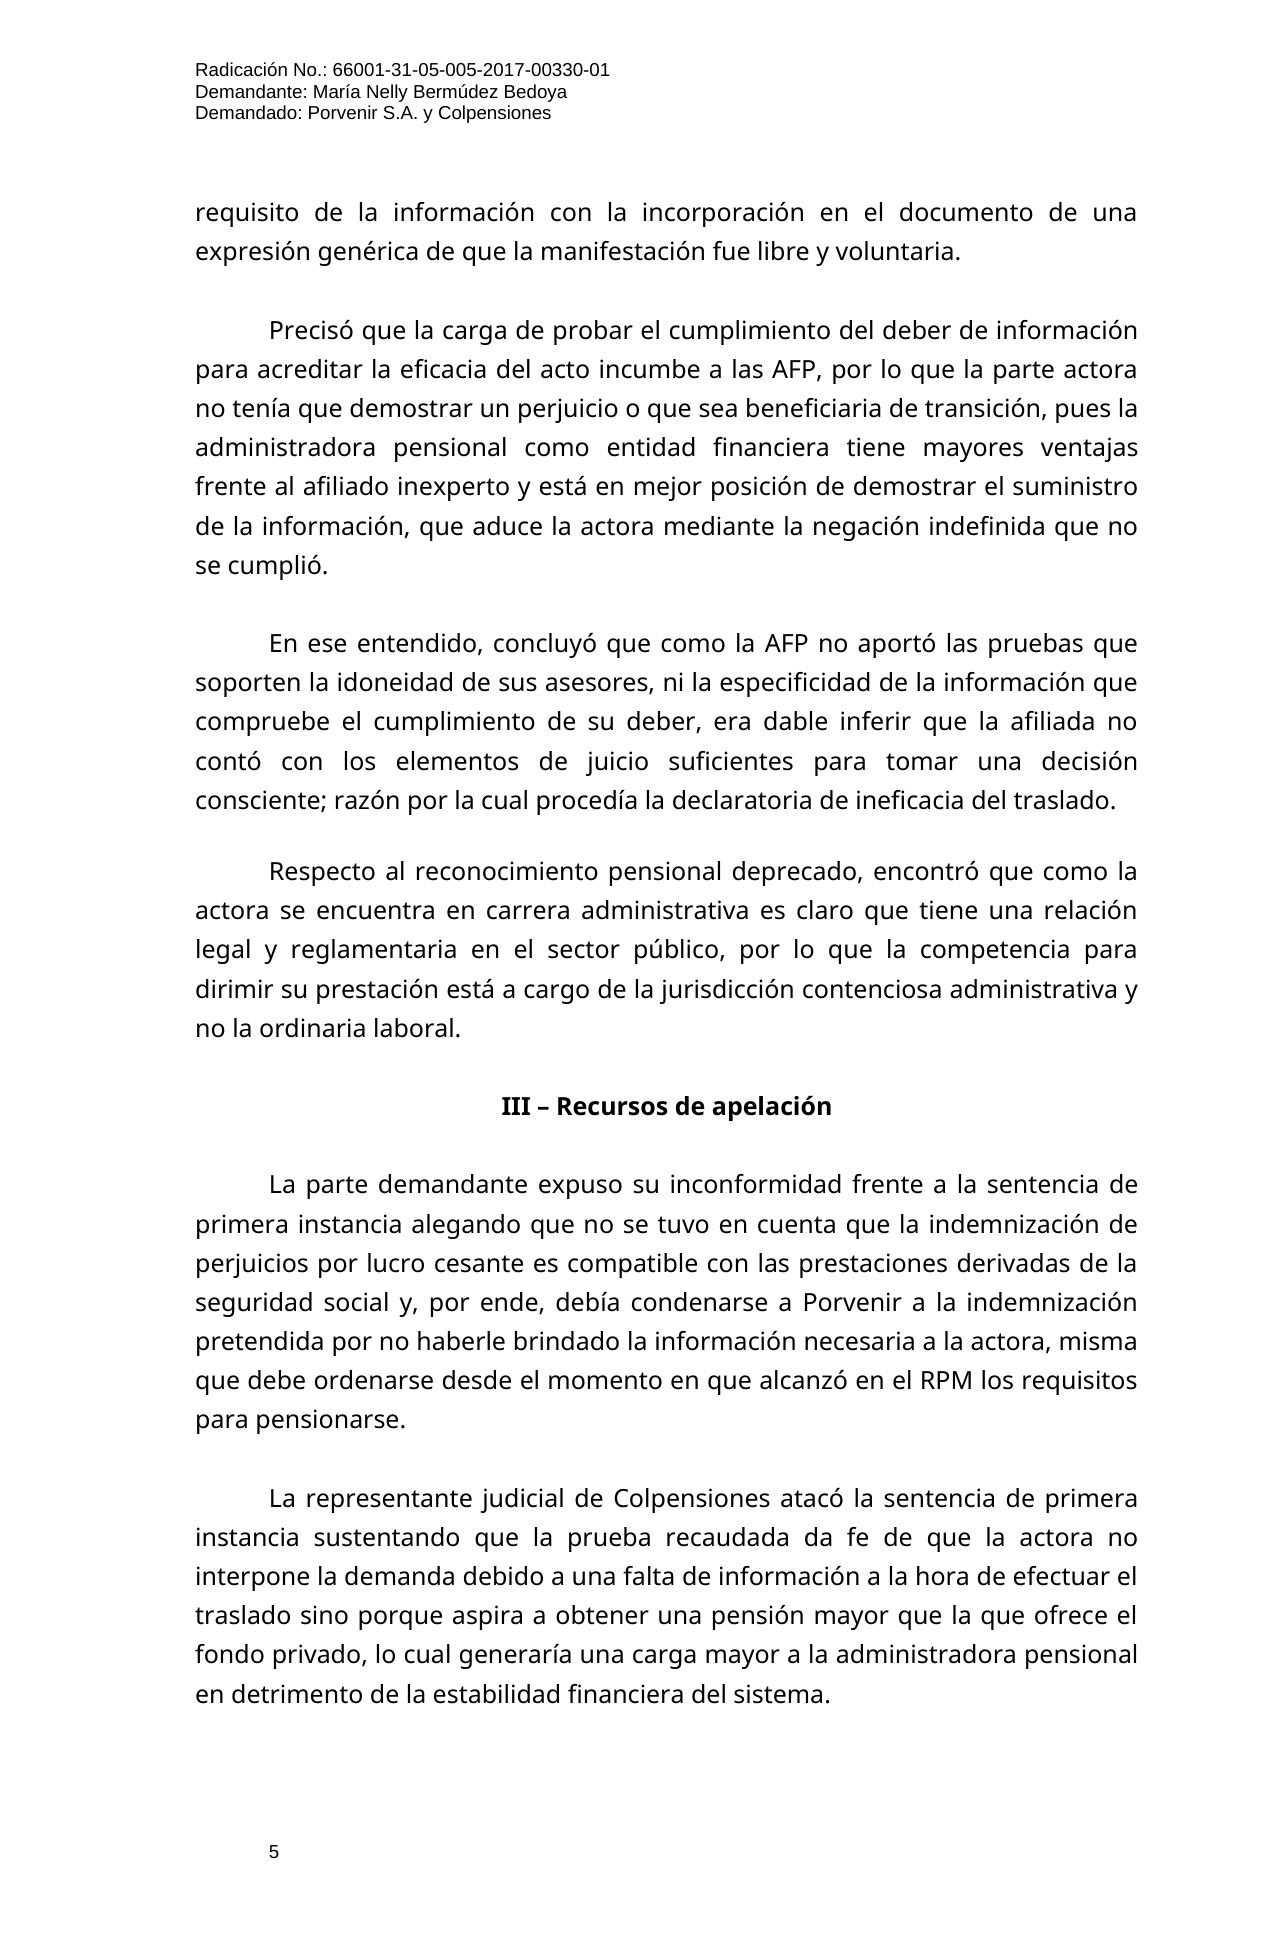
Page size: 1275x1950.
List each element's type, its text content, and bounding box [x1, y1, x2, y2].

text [195, 195, 1139, 268]
text La parte demandante expuso su inconformidad frente a la sentencia de primera instancia alegando que no se tuvo en cuenta que la indemnización de perjuicios por lucro cesante es compatible con las prestaciones derivadas de la seguridad social y, por ende, debía condenarse a Porvenir a la indemnización pretendida por no haberle brindado la información necesaria a la actora, misma que debe ordenarse desde el momento en que alcanzó en el RPM los requisitos para pensionarse. [195, 1167, 1139, 1436]
text La representante judicial de Colpensiones atacó la sentencia de primera instancia sustentando que la prueba recaudada da fe de que la actora no interpone la demanda debido a una falta de información a la hora de efectuar el traslado sino porque aspira a obtener una pensión mayor que la que ofrece el fondo privado, lo cual generaría una carga mayor a la administradora pensional en detrimento de la estabilidad financiera del sistema. [195, 1480, 1139, 1710]
text Respecto al reconocimiento pensional deprecado, encontró que como la actora se encuentra en carrera administrativa es claro que tiene una relación legal y reglamentaria en el sector público, por lo que la competencia para dirimir su prestación está a cargo de la jurisdicción contenciosa administrativa y no la ordinaria laboral. [195, 854, 1139, 1044]
text Precisó que la carga de probar el cumplimiento del deber de información para acreditar la eficacia del acto incumbe a las AFP, por lo que la parte actora no tenía que demostrar un perjuicio o que sea beneficiaria de transición, pues la administradora pensional como entidad financiera tiene mayores ventajas frente al afiliado inexperto y está en mejor posición de demostrar el suministro de la información, que aduce la actora mediante la negación indefinida que no se cumplió. [195, 312, 1139, 581]
text III – Recursos de apelación [195, 1089, 1139, 1123]
text En ese entendido, concluyó que como la AFP no aportó las pruebas que soporten la idoneidad de sus asesores, ni la especificidad de la información que compruebe el cumplimiento de su deber, era dable inferir que la afiliada no contó con los elementos de juicio suficientes para tomar una decisión consciente; razón por la cual procedía la declaratoria de ineficacia del traslado. [195, 626, 1139, 816]
